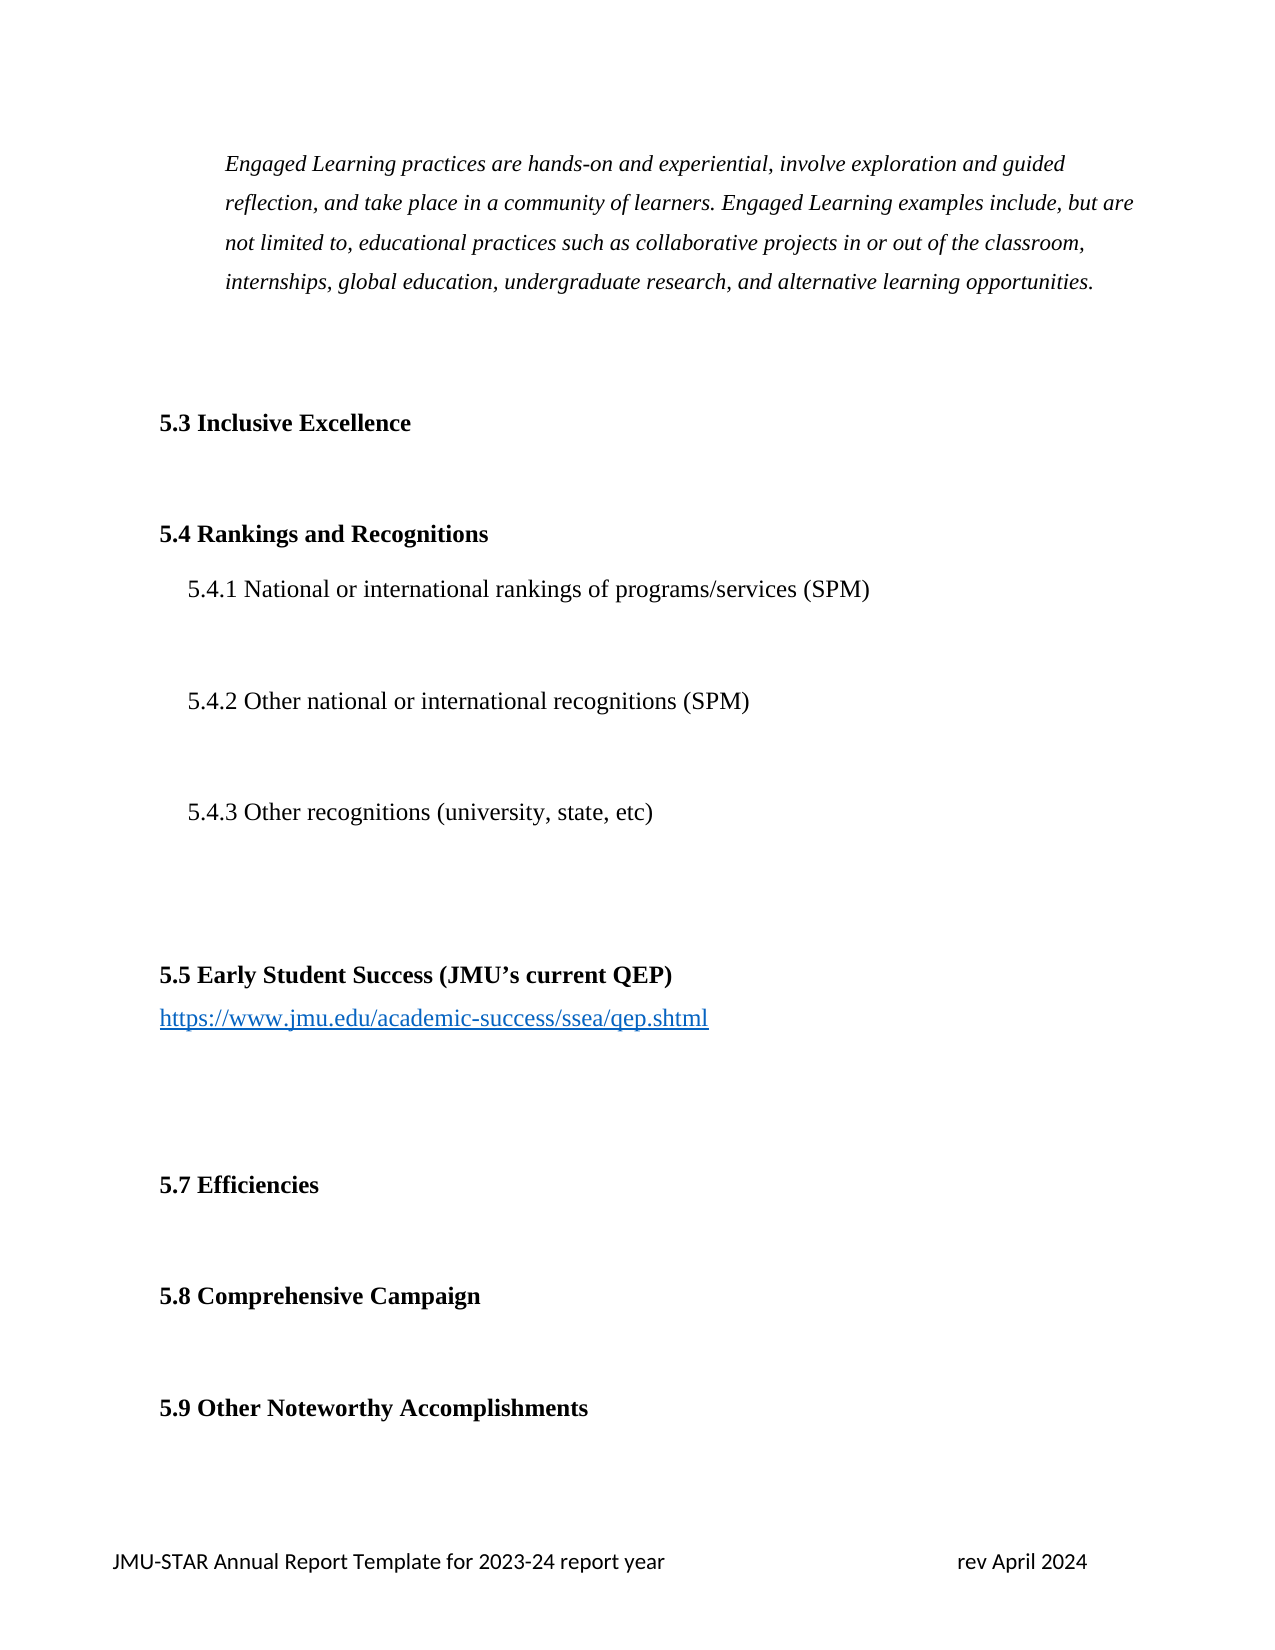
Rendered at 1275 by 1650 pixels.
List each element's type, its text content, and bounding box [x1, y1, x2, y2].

text 5.4.1 National or international rankings of programs/services (SPM) [187, 574, 1162, 603]
text 5.7 Efficiencies [159, 1170, 1162, 1199]
text Engaged Learning practices are hands-on and experiential, involve exploration and guided reflection, and take place in a community of learners. Engaged Learning examples include, but are not limited to, educational practices such as collaborative projects in or out of the classroom, internships, global education, undergraduate research, and alternative learning opportunities. [225, 150, 1162, 295]
text 5.4.3 Other recognitions (university, state, etc) [187, 797, 1162, 826]
text 5.5 Early Student Success (JMU’s current QEP) https://www.jmu.edu/academic-success/ssea/qep.shtml [159, 960, 1162, 1032]
text 5.4 Rankings and Recognitions [159, 519, 1162, 548]
text 5.9 Other Noteworthy Accomplishments [159, 1393, 1162, 1421]
text 5.4.2 Other national or international recognitions (SPM) [187, 686, 1162, 714]
text 5.8 Comprehensive Campaign [159, 1281, 1162, 1310]
text 5.3 Inclusive Excellence [159, 408, 1162, 436]
